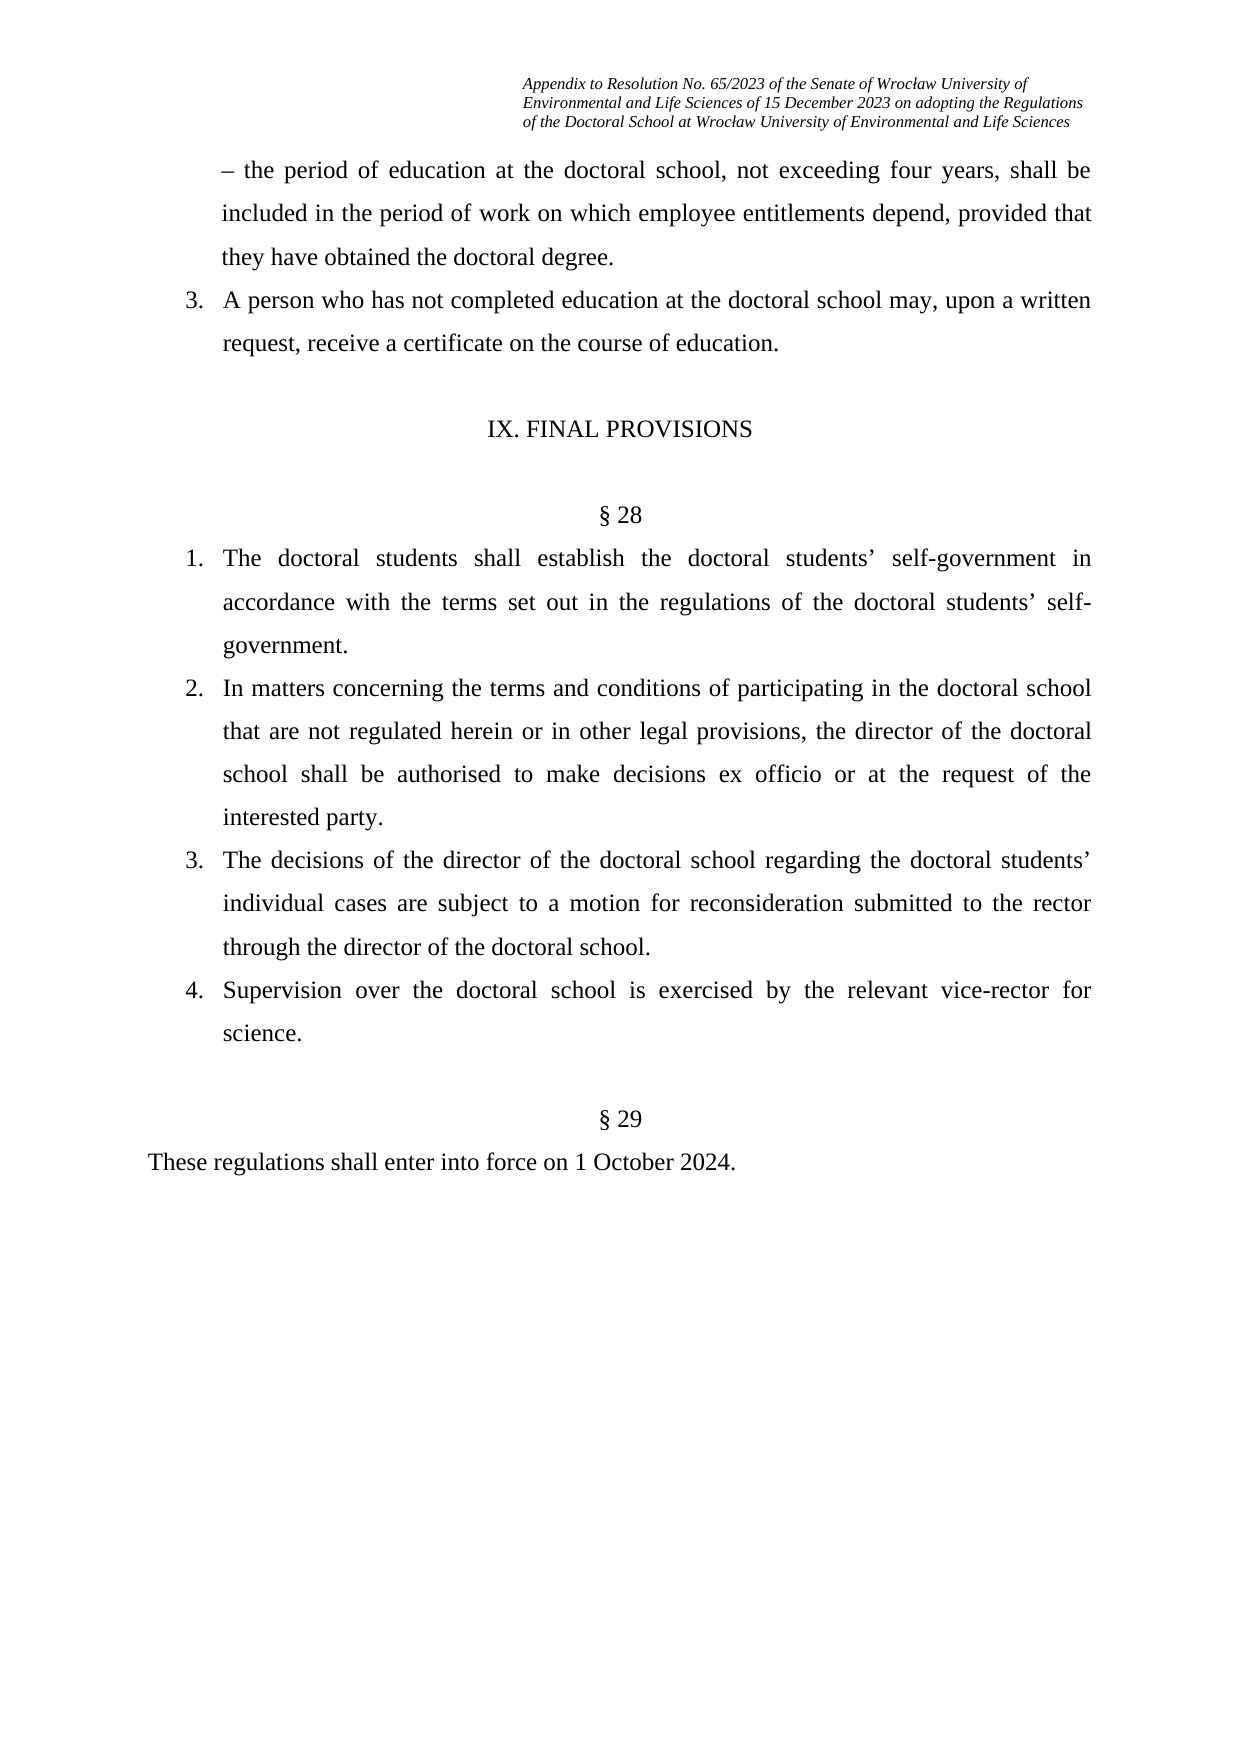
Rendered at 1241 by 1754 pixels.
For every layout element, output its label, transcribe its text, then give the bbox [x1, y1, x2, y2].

text IX. FINAL PROVISIONS [148, 414, 1093, 443]
text § 29 [148, 1104, 1093, 1133]
list A person who has not completed education at the doctoral school may, upon a written request, receive a certificate on the course of education. [185, 285, 1093, 357]
text § 28 [148, 500, 1093, 529]
list Supervision over the doctoral school is exercised by the relevant vice-rector for science. [185, 975, 1093, 1047]
list The decisions of the director of the doctoral school regarding the doctoral students’ individual cases are subject to a motion for reconsideration submitted to the rector through the director of the doctoral school. [185, 845, 1093, 960]
text – the period of education at the doctoral school, not exceeding four years, shall be included in the period of work on which employee entitlements depend, provided that they have obtained the doctoral degree. [221, 155, 1093, 270]
text These regulations shall enter into force on 1 October 2024. [148, 1147, 1093, 1176]
list The doctoral students shall establish the doctoral students’ self-government in accordance with the terms set out in the regulations of the doctoral students’ self-government. [185, 543, 1093, 658]
list In matters concerning the terms and conditions of participating in the doctoral school that are not regulated herein or in other legal provisions, the director of the doctoral school shall be authorised to make decisions ex officio or at the request of the interested party. [185, 673, 1093, 831]
